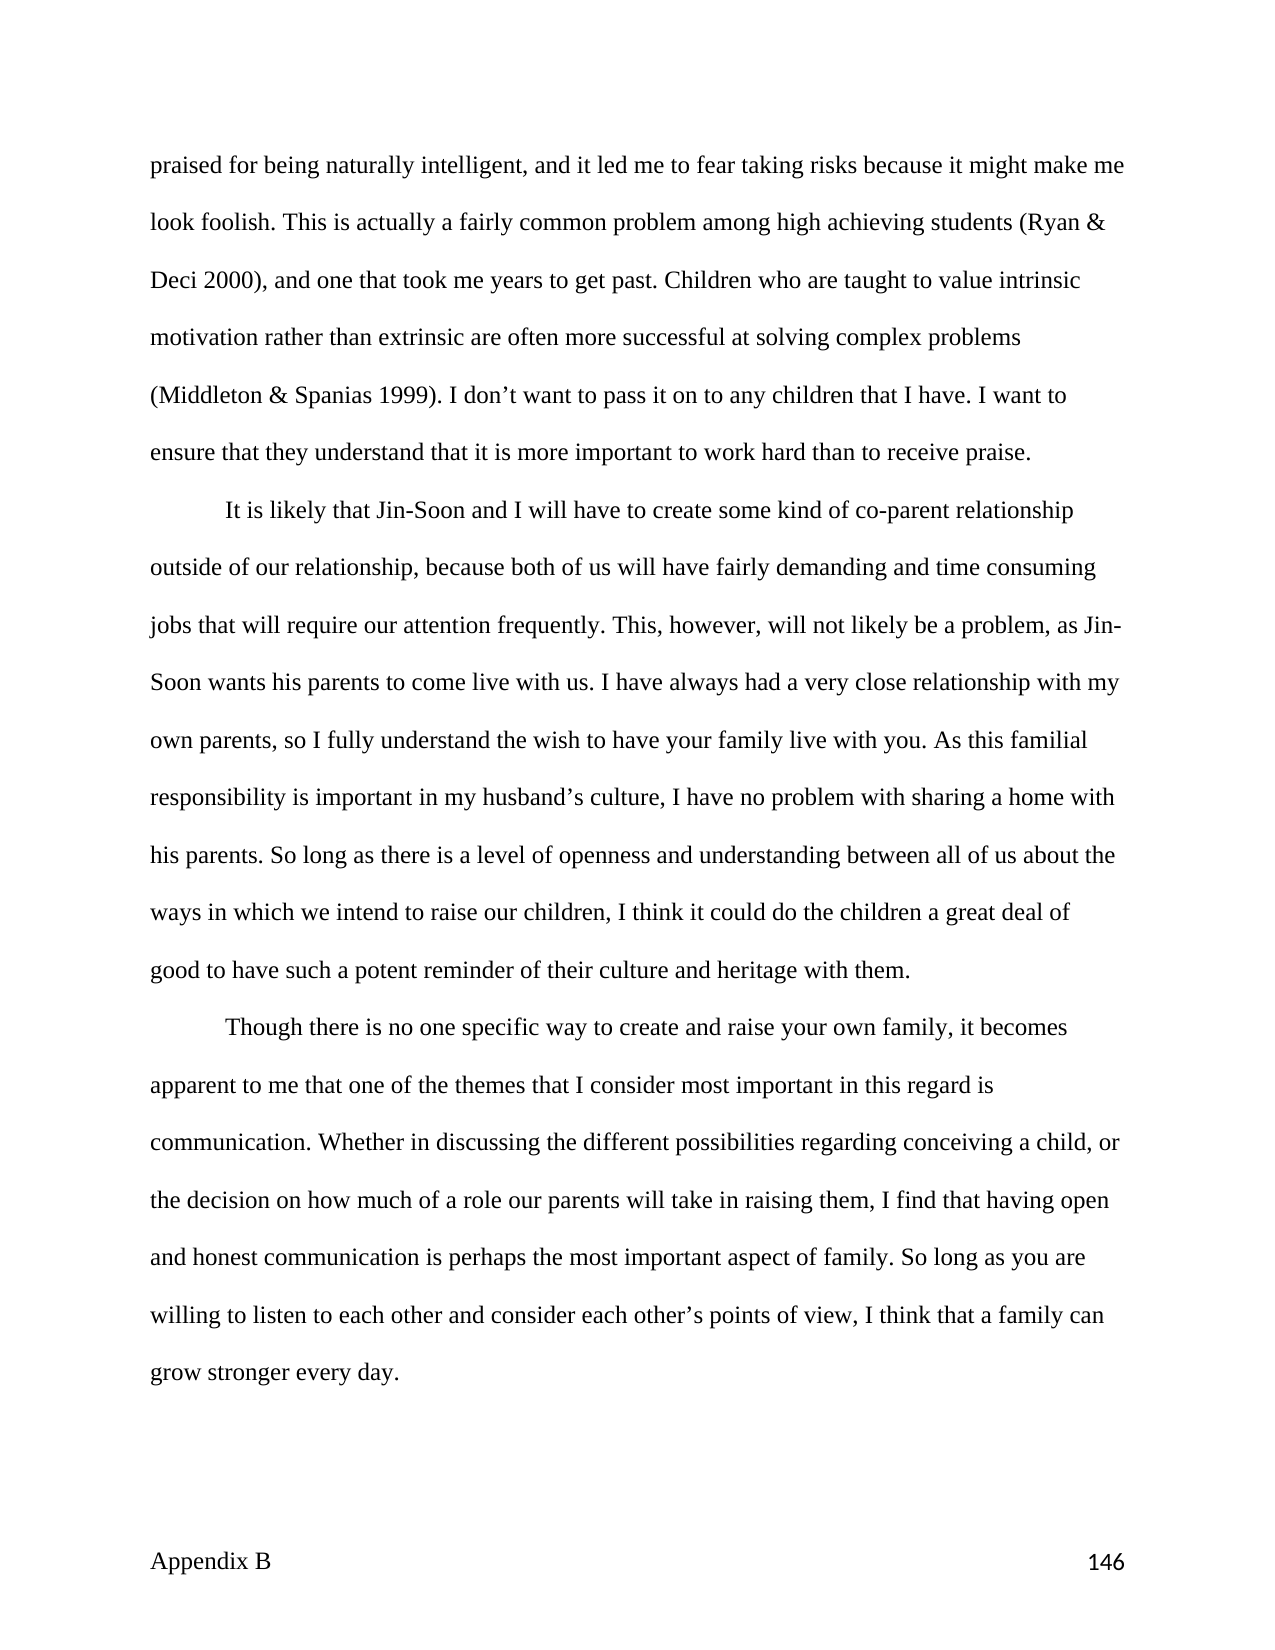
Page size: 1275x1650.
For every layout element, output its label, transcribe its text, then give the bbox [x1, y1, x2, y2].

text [150, 150, 1125, 466]
text It is likely that Jin-Soon and I will have to create some kind of co-parent relationship outside of our relationship, because both of us will have fairly demanding and time consuming jobs that will require our attention frequently. This, however, will not likely be a problem, as Jin-Soon wants his parents to come live with us. I have always had a very close relationship with my own parents, so I fully understand the wish to have your family live with you. As this familial responsibility is important in my husband’s culture, I have no problem with sharing a home with his parents. So long as there is a level of openness and understanding between all of us about the ways in which we intend to raise our children, I think it could do the children a great deal of good to have such a potent reminder of their culture and heritage with them. [150, 495, 1125, 984]
text Though there is no one specific way to create and raise your own family, it becomes apparent to me that one of the themes that I consider most important in this regard is communication. Whether in discussing the different possibilities regarding conceiving a child, or the decision on how much of a role our parents will take in raising them, I find that having open and honest communication is perhaps the most important aspect of family. So long as you are willing to listen to each other and consider each other’s points of view, I think that a family can grow stronger every day. [150, 1012, 1125, 1386]
